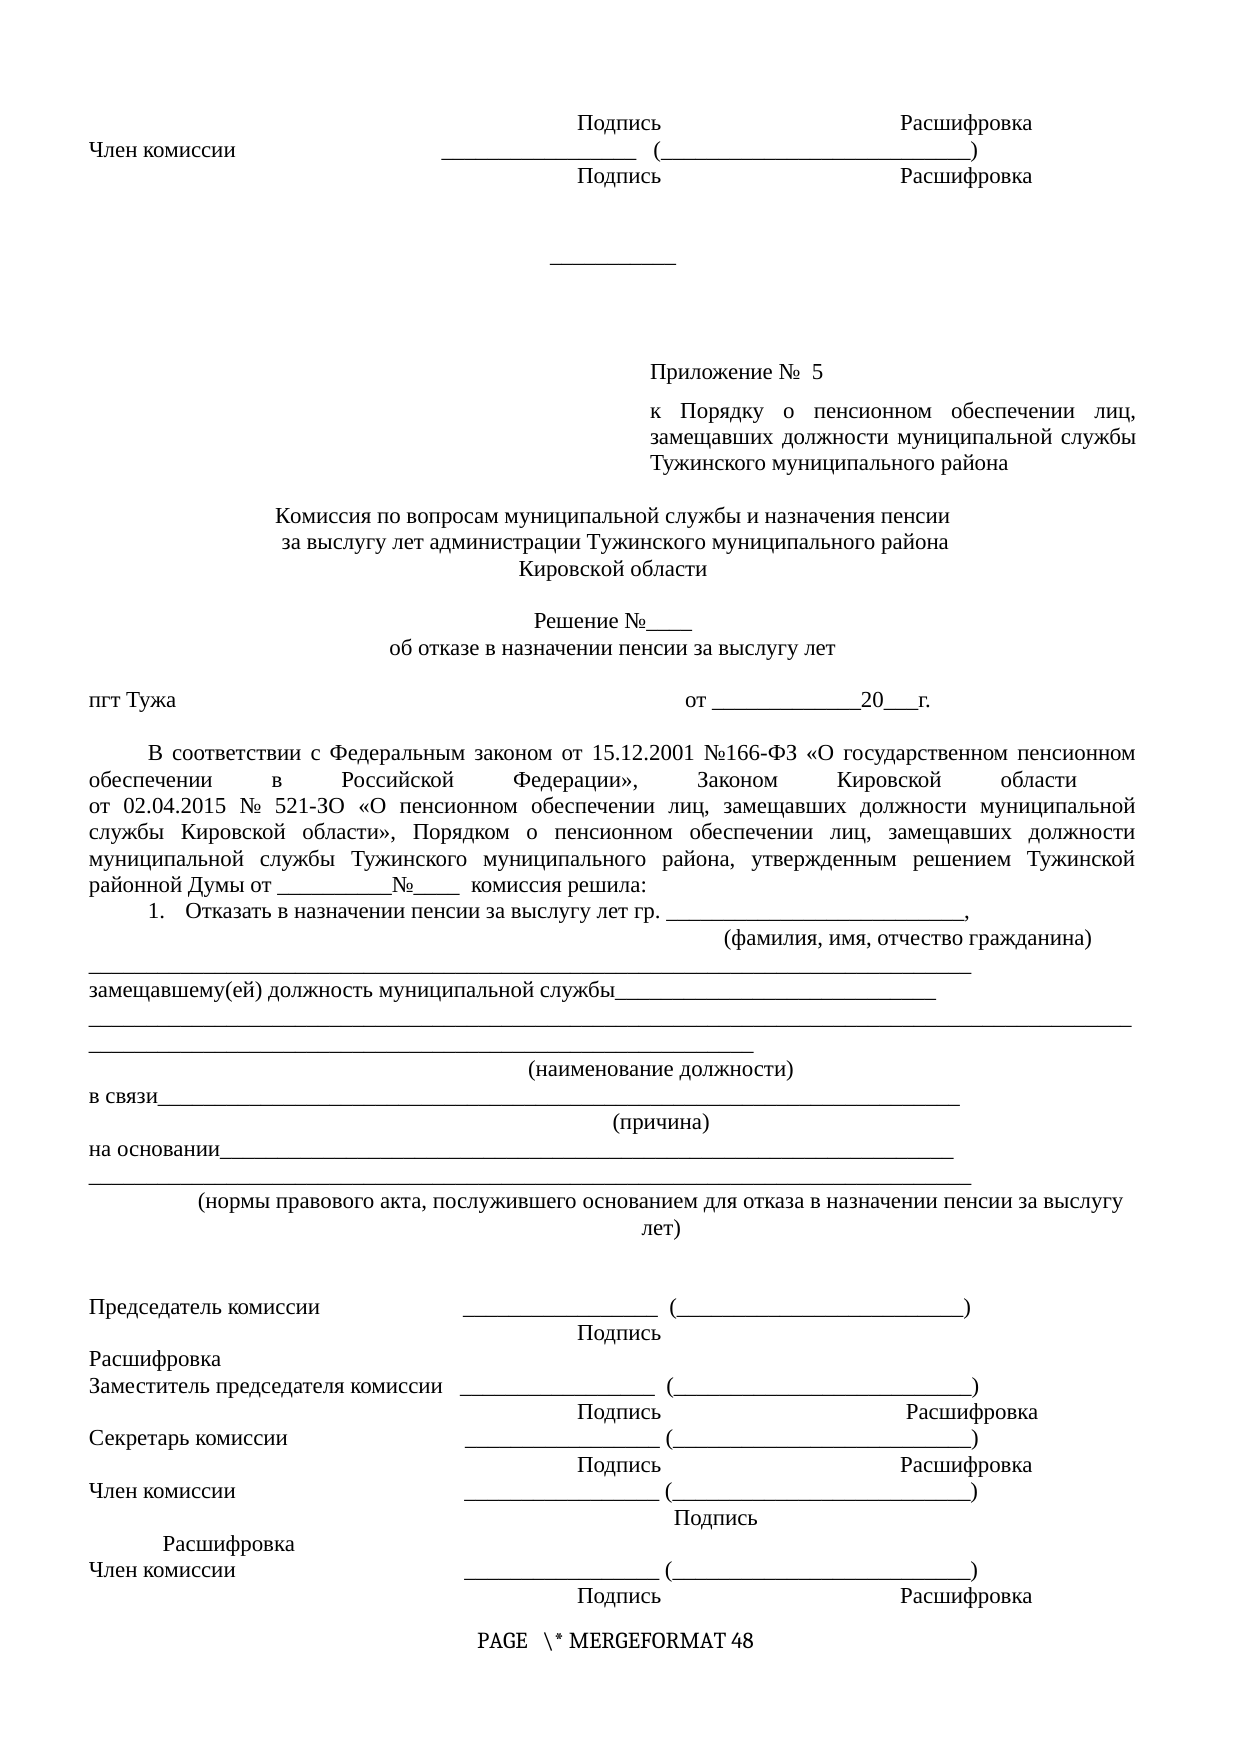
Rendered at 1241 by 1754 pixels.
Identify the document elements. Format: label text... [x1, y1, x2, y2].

text _____________________________________________________________________________ [89, 950, 1137, 976]
text об отказе в назначении пенсии за выслугу лет [89, 634, 1137, 660]
text (нормы правового акта, послужившего основанием для отказа в назначении пенсии за выслугу лет) [185, 1187, 1137, 1240]
text _____________________________________________________________________________ [89, 1161, 1137, 1187]
text (фамилия, имя, отчество гражданина) [724, 924, 1137, 950]
text Подпись Расшифровка [89, 1319, 1137, 1372]
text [89, 1477, 1137, 1503]
text ___________ [89, 241, 1137, 268]
text Кировской области [89, 555, 1137, 581]
text В соответствии с Федеральным законом от 15.12.2001 №166-ФЗ «О государственном пенсионном обеспечении в Российской Федерации», Законом Кировской области от 02.04.2015 № 521-ЗО «О пенсионном обеспечении лиц, замещавших должности муниципальной службы Кировской области», Порядком о пенсионном обеспечении лиц, замещавших должности муниципальной службы Тужинского муниципального района, утвержденным решением Тужинской районной Думы от __________№____ комиссия решила: [89, 739, 1137, 897]
text Комиссия по вопросам муниципальной службы и назначения пенсии [89, 502, 1137, 528]
text к Порядку о пенсионном обеспечении лиц, замещавших должности муниципальной службы Тужинского муниципального района [650, 397, 1137, 476]
text Подпись Расшифровка [89, 109, 1137, 136]
text Решение №____ [89, 607, 1137, 634]
text Подпись Расшифровка [89, 1583, 1137, 1609]
list Отказать в назначении пенсии за выслугу лет гр. __________________________, [148, 897, 1137, 924]
text Секретарь комиссии _________________ (__________________________) [89, 1424, 1137, 1451]
text Приложение № 5 [650, 358, 1137, 384]
text (наименование должности) [89, 1056, 1137, 1082]
text Подпись Расшифровка [89, 1451, 1137, 1477]
text замещавшему(ей) должность муниципальной службы____________________________ [89, 976, 1137, 1003]
text Подпись Расшифровка [89, 1503, 1137, 1556]
text в связи______________________________________________________________________ [89, 1082, 1137, 1108]
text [89, 1556, 1137, 1583]
text Подпись Расшифровка [89, 1398, 1137, 1424]
text Заместитель председателя комиссии _________________ (__________________________) [89, 1372, 1137, 1398]
text на основании________________________________________________________________ [89, 1134, 1137, 1161]
text пгт Тужа от _____________20___г. [89, 687, 1137, 713]
text _____________________________________________________________________________________________________________________________________________________ [89, 1003, 1137, 1056]
text за выслугу лет администрации Тужинского муниципального района [89, 528, 1137, 555]
text Подпись Расшифровка [89, 162, 1137, 188]
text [89, 136, 1137, 162]
text (причина) [89, 1108, 1137, 1134]
text Председатель комиссии _________________ (_________________________) [89, 1293, 1137, 1319]
